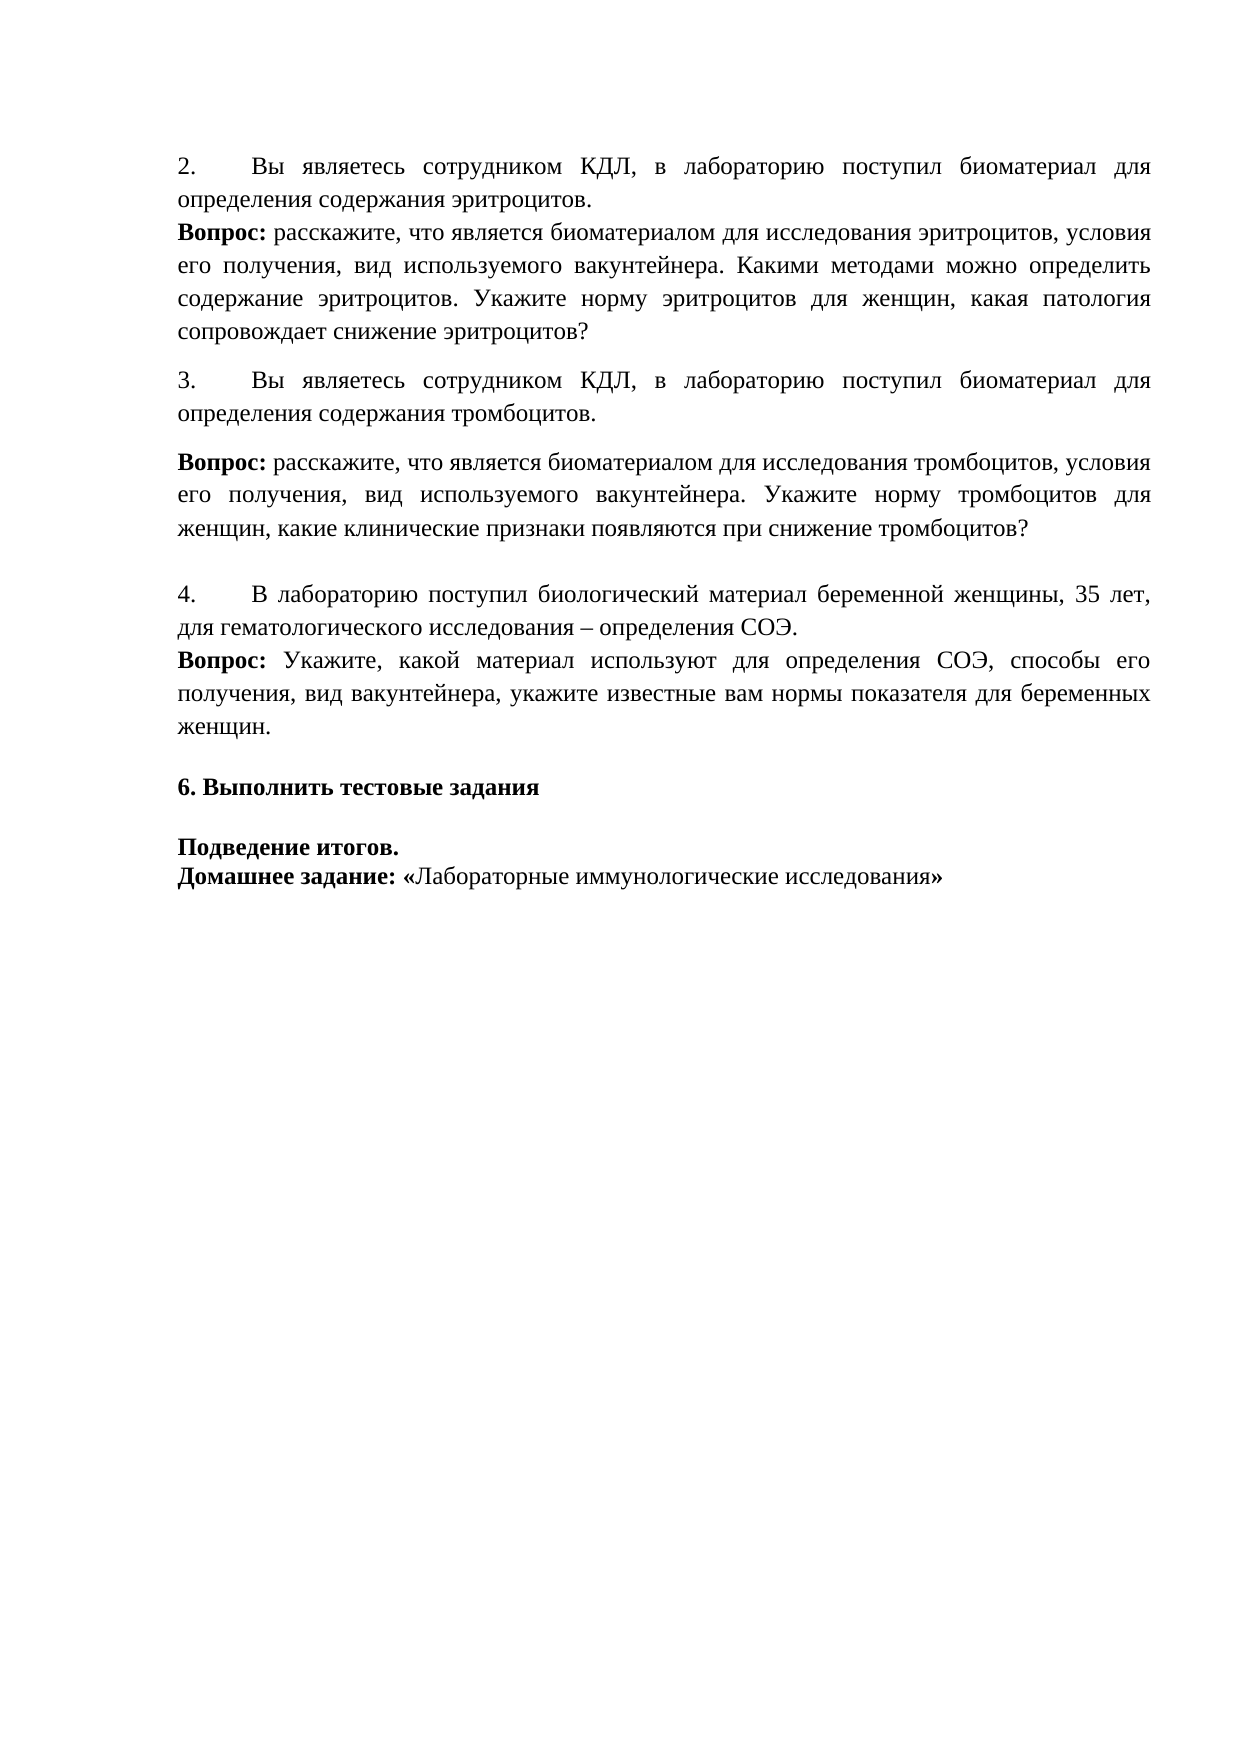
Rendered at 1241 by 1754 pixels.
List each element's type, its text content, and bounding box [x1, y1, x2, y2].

text 6. Выполнить тестовые задания [177, 772, 1152, 801]
text 3. Вы являетесь сотрудником КДЛ, в лабораторию поступил биоматериал для определения содержания тромбоцитов. [177, 365, 1152, 427]
text 2. Вы являетесь сотрудником КДЛ, в лабораторию поступил биоматериал для определения содержания эритроцитов. [177, 151, 1152, 213]
list Домашнее задание: «Лабораторные иммунологические исследования» [931, 861, 1152, 890]
text Подведение итогов. [177, 832, 1152, 861]
list Домашнее задание: «Лабораторные иммунологические исследования» [177, 861, 415, 890]
text Вопрос: расскажите, что является биоматериалом для исследования эритроцитов, условия его получения, вид используемого вакунтейнера. Какими методами можно определить содержание эритроцитов. Укажите норму эритроцитов для женщин, какая патология сопровождает снижение эритроцитов? [177, 217, 1152, 345]
text Вопрос: Укажите, какой материал используют для определения СОЭ, способы его получения, вид вакунтейнера, укажите известные вам нормы показателя для беременных женщин. [177, 645, 1152, 739]
text 4. В лабораторию поступил биологический материал беременной женщины, 35 лет, для гематологического исследования – определения СОЭ. [177, 579, 1152, 640]
text Вопрос: расскажите, что является биоматериалом для исследования тромбоцитов, условия его получения, вид используемого вакунтейнера. Укажите норму тромбоцитов для женщин, какие клинические признаки появляются при снижение тромбоцитов? [177, 447, 1152, 541]
